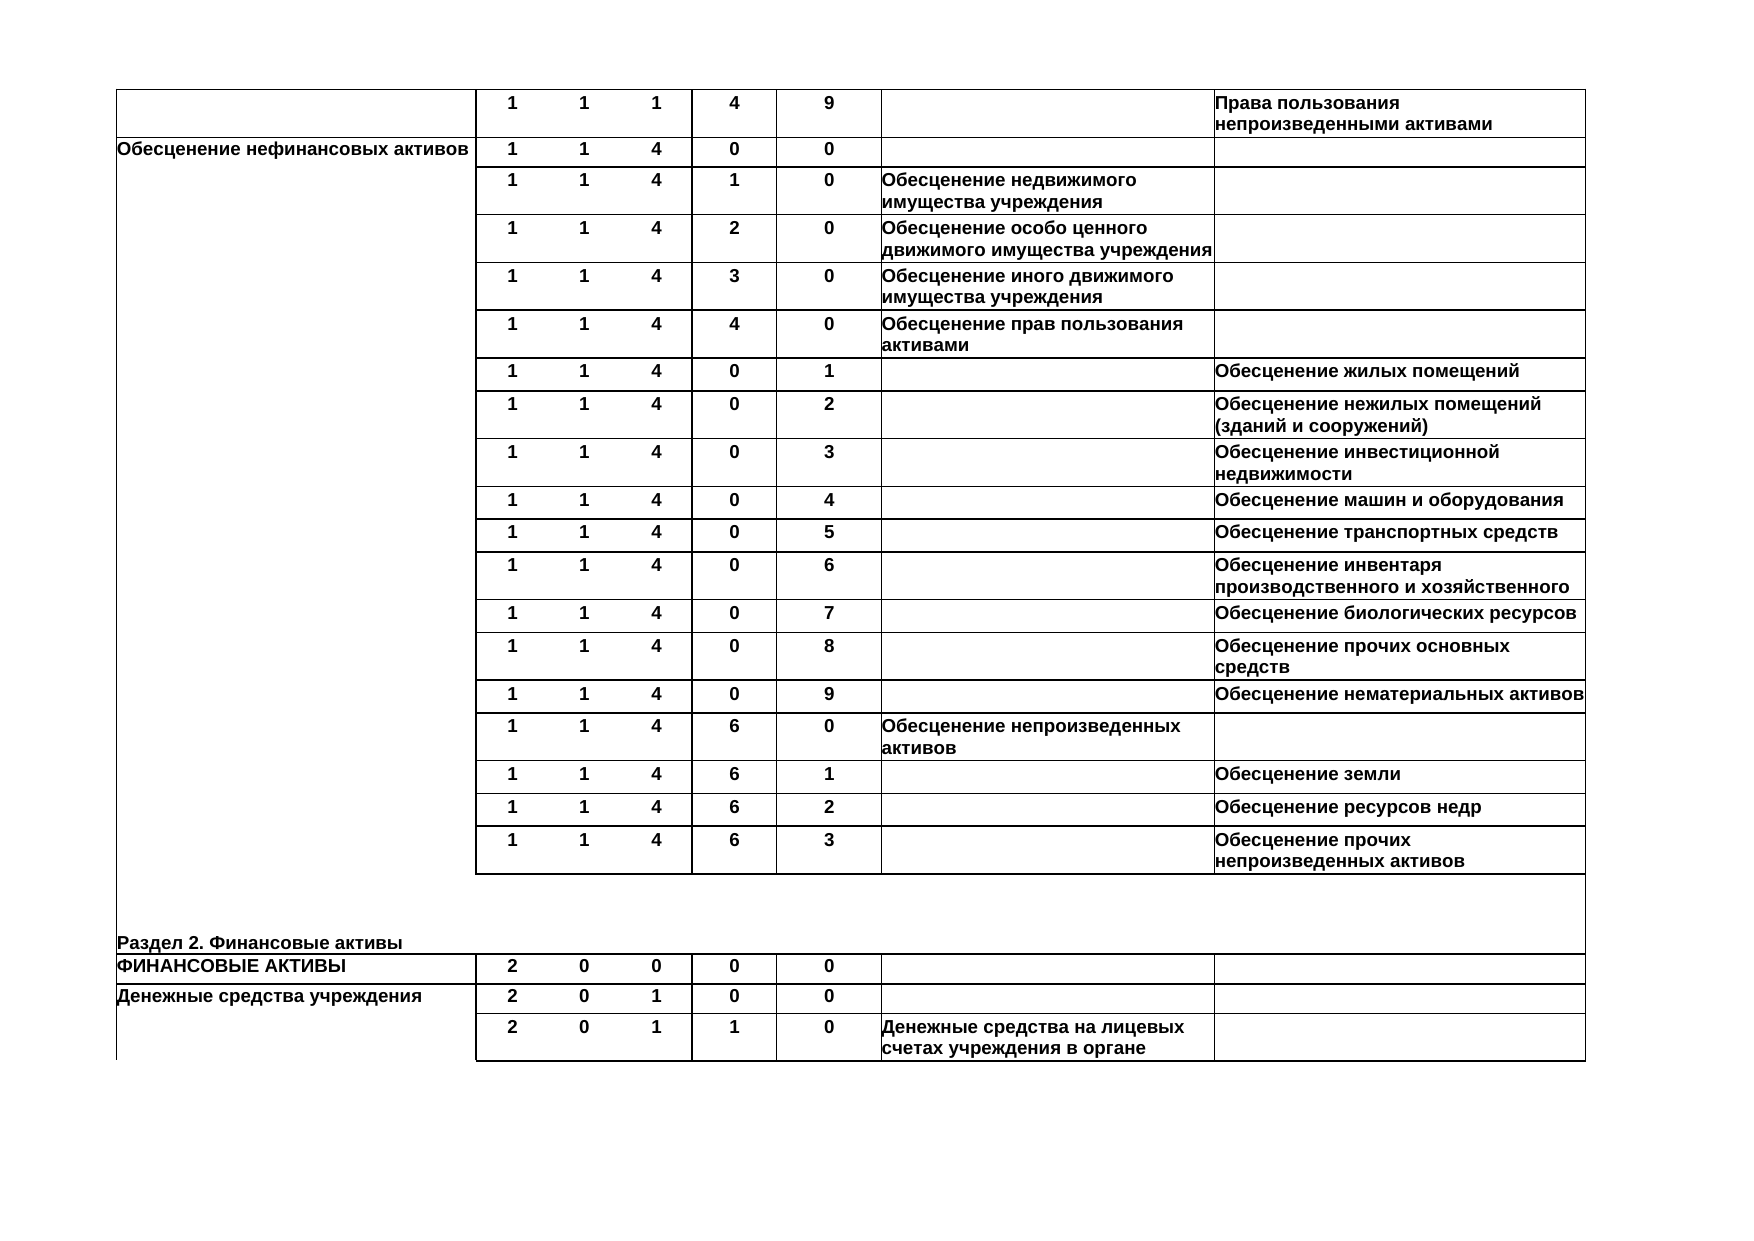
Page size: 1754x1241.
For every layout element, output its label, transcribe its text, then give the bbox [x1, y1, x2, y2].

table_cell Обесценение инвентаря производственного и хозяйственного [1215, 553, 1585, 599]
table_cell 0 [777, 215, 881, 262]
table_cell [882, 439, 1214, 486]
table_cell 1 [548, 600, 620, 631]
table_cell [882, 359, 1214, 390]
table_cell 1 [777, 761, 881, 792]
table_cell 3 [777, 827, 881, 873]
table_cell 4 [620, 439, 691, 486]
table_cell 1 [620, 1014, 691, 1060]
table_cell 1 [548, 263, 620, 309]
table_cell 4 [620, 520, 691, 551]
table_cell 0 [693, 138, 776, 166]
table_cell Обесценение машин и оборудования [1215, 487, 1585, 518]
table_cell 4 [620, 359, 691, 390]
table_cell 2 [777, 392, 881, 438]
table_cell 1 [548, 714, 620, 760]
table_cell 4 [620, 714, 691, 760]
table_cell 0 [777, 138, 881, 166]
table_cell 1 [477, 392, 548, 438]
table_cell 1 [548, 168, 620, 214]
table_cell 1 [548, 681, 620, 712]
table_cell [882, 392, 1214, 438]
table_cell 9 [777, 681, 881, 712]
table_cell 1 [693, 1014, 776, 1060]
table_cell [882, 985, 1214, 1012]
table_cell 1 [548, 520, 620, 551]
table_cell 1 [477, 138, 548, 166]
table_cell 4 [620, 761, 691, 792]
table_cell 1 [548, 392, 620, 438]
table_cell 4 [620, 794, 691, 825]
table_cell 6 [693, 714, 776, 760]
table_cell 1 [548, 633, 620, 679]
table_cell [882, 487, 1214, 518]
table_cell 6 [693, 761, 776, 792]
table_cell 2 [777, 794, 881, 825]
table_cell 1 [477, 359, 548, 390]
table_cell Обесценение нефинансовых активов [117, 138, 475, 873]
table_cell [1215, 1014, 1585, 1060]
table_cell 1 [477, 439, 548, 486]
table_cell 0 [693, 600, 776, 631]
table_cell Обесценение транспортных средств [1215, 520, 1585, 551]
table_cell 6 [693, 794, 776, 825]
table_cell 1 [477, 520, 548, 551]
table_cell [1215, 311, 1585, 357]
table_cell 4 [620, 633, 691, 679]
table_cell 1 [477, 761, 548, 792]
table_cell 1 [477, 90, 548, 136]
table_cell [882, 520, 1214, 551]
table_cell 9 [777, 90, 881, 136]
table_cell 1 [477, 168, 548, 214]
table_cell 4 [620, 681, 691, 712]
table_cell 2 [477, 955, 548, 983]
table_cell 6 [693, 827, 776, 873]
table_cell [882, 681, 1214, 712]
table_cell Обесценение нежилых помещений (зданий и сооружений) [1215, 392, 1585, 438]
table_cell 0 [693, 392, 776, 438]
table_cell 4 [693, 311, 776, 357]
table_cell 1 [477, 600, 548, 631]
table_cell 0 [620, 955, 691, 983]
table_cell 0 [548, 985, 620, 1012]
table_cell 4 [620, 168, 691, 214]
table_cell 1 [620, 985, 691, 1012]
table_cell 4 [620, 263, 691, 309]
table_cell 0 [693, 520, 776, 551]
table_cell [1215, 714, 1585, 760]
table_cell 1 [477, 681, 548, 712]
table_cell 0 [777, 955, 881, 983]
table_cell 1 [548, 487, 620, 518]
table_cell 4 [620, 827, 691, 873]
table_cell [882, 633, 1214, 679]
table_cell 1 [477, 215, 548, 262]
table_cell 3 [693, 263, 776, 309]
table_cell 4 [620, 487, 691, 518]
table_cell 5 [777, 520, 881, 551]
table_cell Денежные средства учреждения [117, 985, 475, 1060]
table_cell 0 [548, 1014, 620, 1060]
table_cell 0 [777, 714, 881, 760]
table_cell Обесценение жилых помещений [1215, 359, 1585, 390]
table_cell 1 [477, 714, 548, 760]
table_cell Обесценение недвижимого имущества учреждения [882, 168, 1214, 214]
table_cell 0 [693, 633, 776, 679]
table_cell [882, 90, 1214, 136]
table_cell 4 [620, 553, 691, 599]
table_cell Обесценение прочих непроизведенных активов [1215, 827, 1585, 873]
table_cell 0 [548, 955, 620, 983]
table_cell 2 [693, 215, 776, 262]
table_cell 1 [548, 827, 620, 873]
table_cell [882, 138, 1214, 166]
table_cell [1215, 138, 1585, 166]
table_cell 4 [693, 90, 776, 136]
table_cell 0 [777, 263, 881, 309]
table_cell 4 [620, 600, 691, 631]
table_cell 0 [777, 1014, 881, 1060]
table_cell 1 [548, 359, 620, 390]
table_cell 1 [477, 487, 548, 518]
table_cell Обесценение земли [1215, 761, 1585, 792]
table_cell [1215, 263, 1585, 309]
table_cell 1 [477, 827, 548, 873]
table_cell Обесценение инвестиционной недвижимости [1215, 439, 1585, 486]
table_cell [882, 761, 1214, 792]
table_cell [1215, 955, 1585, 983]
table_cell 0 [693, 439, 776, 486]
table_cell 8 [777, 633, 881, 679]
table_cell 0 [693, 681, 776, 712]
table_cell [882, 827, 1214, 873]
table_cell 1 [777, 359, 881, 390]
table_cell 4 [777, 487, 881, 518]
table_cell 6 [777, 553, 881, 599]
table_cell 3 [777, 439, 881, 486]
table_cell Обесценение ресурсов недр [1215, 794, 1585, 825]
table_cell 2 [477, 1014, 548, 1060]
table_cell [1215, 215, 1585, 262]
table_cell 4 [620, 215, 691, 262]
table_cell 1 [477, 263, 548, 309]
table_cell [1215, 985, 1585, 1012]
table_cell 1 [548, 90, 620, 136]
table_cell Обесценение непроизведенных активов [882, 714, 1214, 760]
table_cell 0 [777, 311, 881, 357]
table_cell 0 [693, 985, 776, 1012]
table_cell 0 [693, 955, 776, 983]
table_cell Обесценение особо ценного движимого имущества учреждения [882, 215, 1214, 262]
table_cell 0 [777, 168, 881, 214]
table_cell 4 [620, 138, 691, 166]
table_cell 7 [777, 600, 881, 631]
table_cell Обесценение иного движимого имущества учреждения [882, 263, 1214, 309]
table_cell 1 [477, 794, 548, 825]
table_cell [882, 1014, 1214, 1060]
table_cell 0 [777, 985, 881, 1012]
table_cell 1 [548, 215, 620, 262]
table_cell Обесценение биологических ресурсов [1215, 600, 1585, 631]
table_cell Обесценение прочих основных средств [1215, 633, 1585, 679]
table_cell 1 [548, 553, 620, 599]
table_cell 1 [548, 439, 620, 486]
table_cell 1 [477, 633, 548, 679]
table_cell [882, 794, 1214, 825]
table_cell Права пользования непроизведенными активами [1215, 90, 1585, 136]
table_cell 1 [477, 311, 548, 357]
table_cell 1 [693, 168, 776, 214]
table_cell 2 [477, 985, 548, 1012]
table_cell [882, 553, 1214, 599]
table_cell 1 [477, 553, 548, 599]
table_cell 1 [548, 311, 620, 357]
table_cell 1 [548, 138, 620, 166]
table_cell 1 [548, 794, 620, 825]
table_cell 0 [693, 487, 776, 518]
table_cell 1 [548, 761, 620, 792]
table_cell 0 [693, 553, 776, 599]
table_cell Раздел 2. Финансовые активы [117, 873, 1585, 953]
table_cell [1215, 168, 1585, 214]
table_cell Обесценение нематериальных активов [1215, 681, 1585, 712]
table_cell 4 [620, 311, 691, 357]
table_cell [882, 600, 1214, 631]
table_cell [882, 955, 1214, 983]
table_cell Обесценение прав пользования активами [882, 311, 1214, 357]
table_cell 0 [693, 359, 776, 390]
table_cell ФИНАНСОВЫЕ АКТИВЫ [117, 955, 475, 983]
table_cell 1 [620, 90, 691, 136]
table_cell 4 [620, 392, 691, 438]
